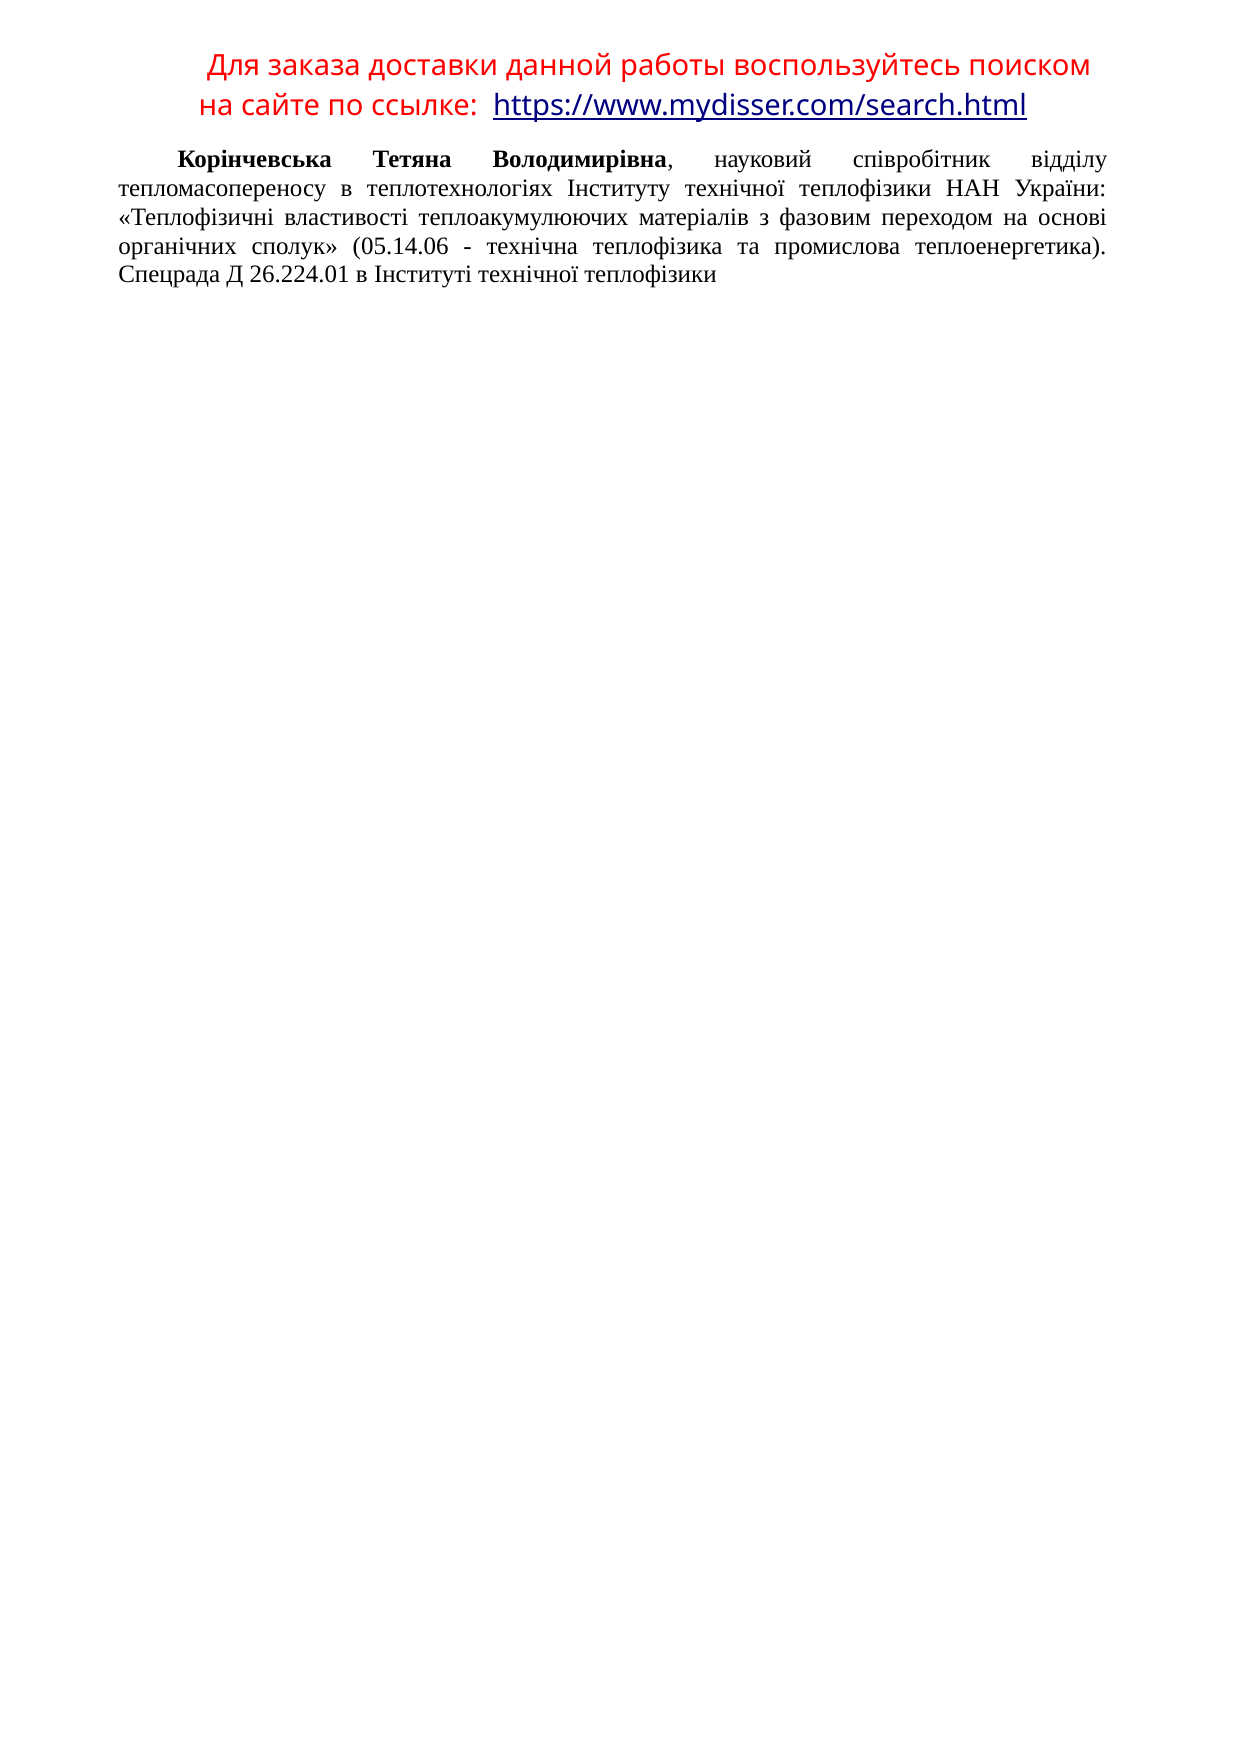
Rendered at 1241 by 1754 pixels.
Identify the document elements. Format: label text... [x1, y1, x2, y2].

text Корінчевська Тетяна Володимирівна, науковий співробітник відділу тепломасопереносу в теплотехнологіях Інституту технічної теплофізики НАН України: «Теплофізичні властивості теплоакумулюючих матеріалів з фазовим переходом на основі органічних сполук» (05.14.06 - технічна теплофізика та промислова теплоенергетика). Спецрада Д 26.224.01 в Інституті технічної теплофізики [118, 144, 1107, 288]
